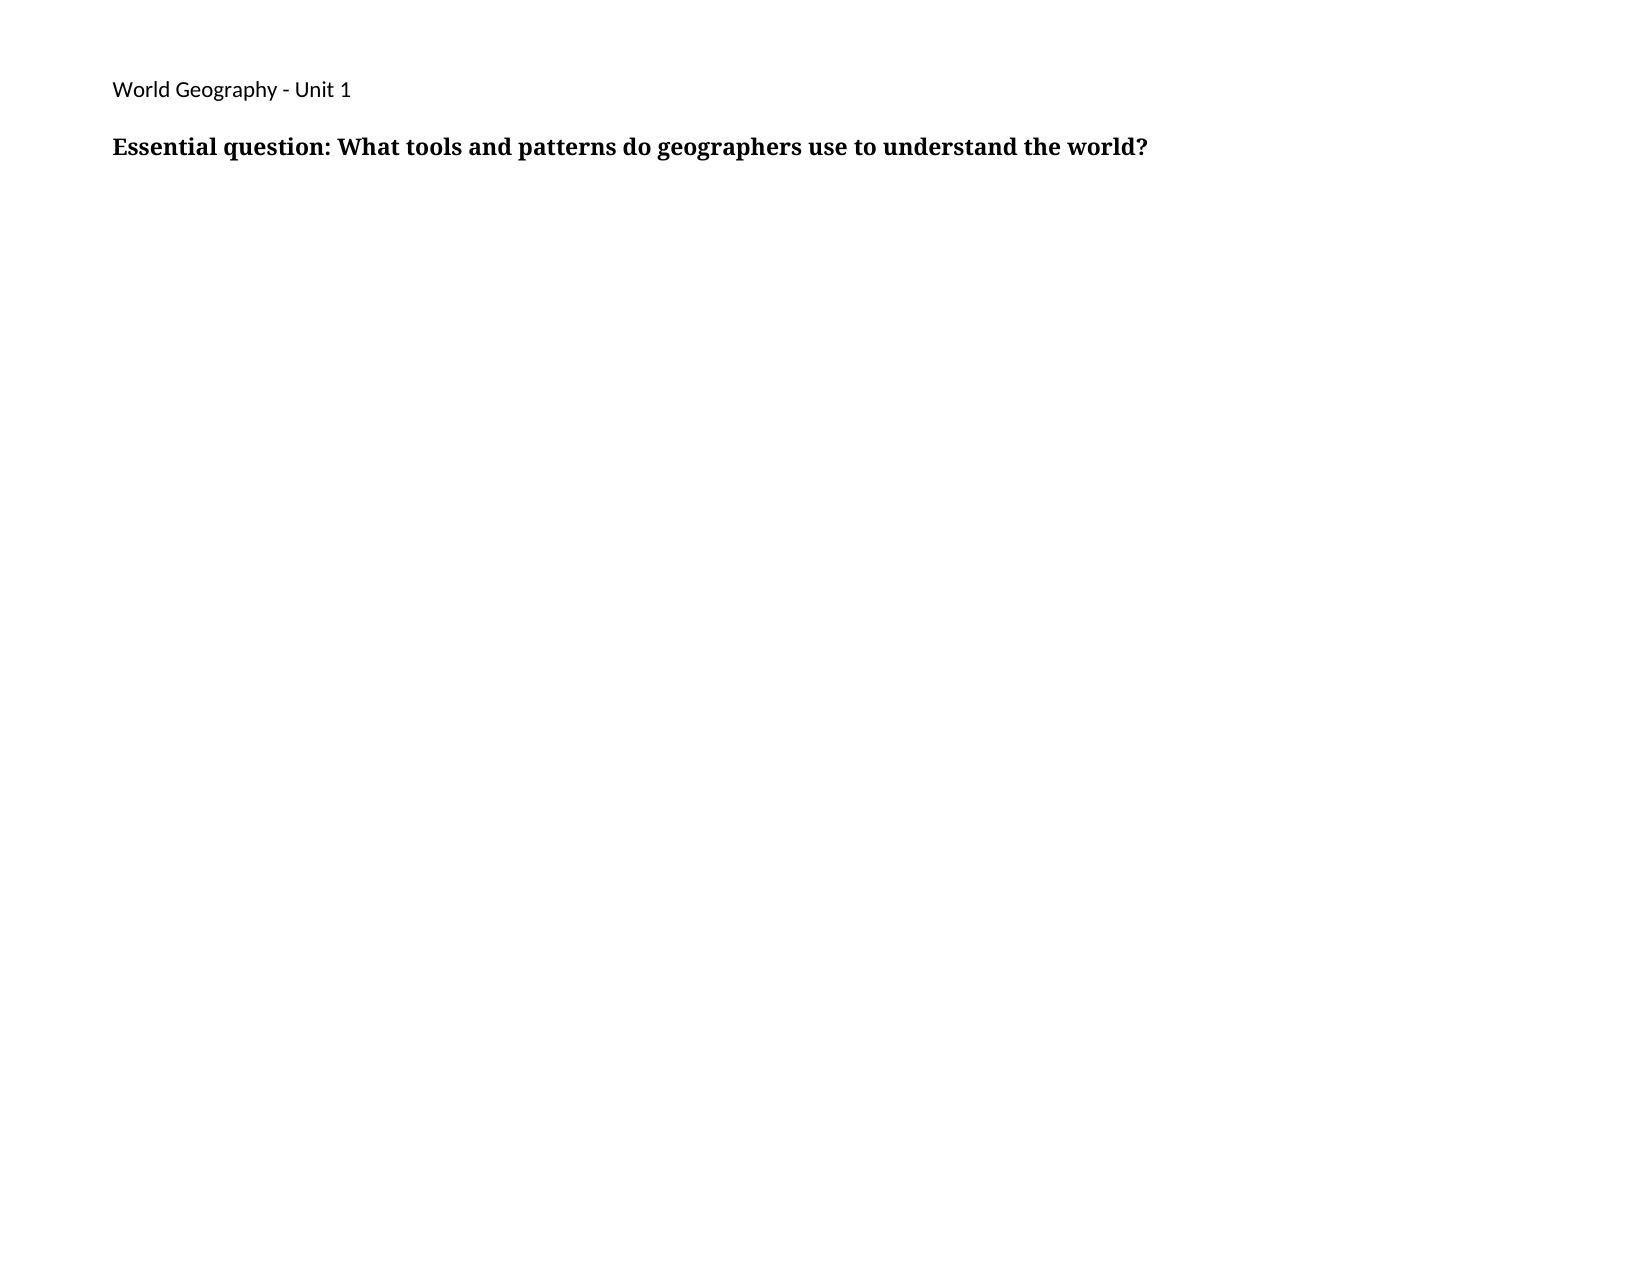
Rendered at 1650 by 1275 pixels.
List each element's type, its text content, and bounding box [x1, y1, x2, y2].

text Essential question: What tools and patterns do geographers use to understand the world? [112, 131, 1537, 162]
